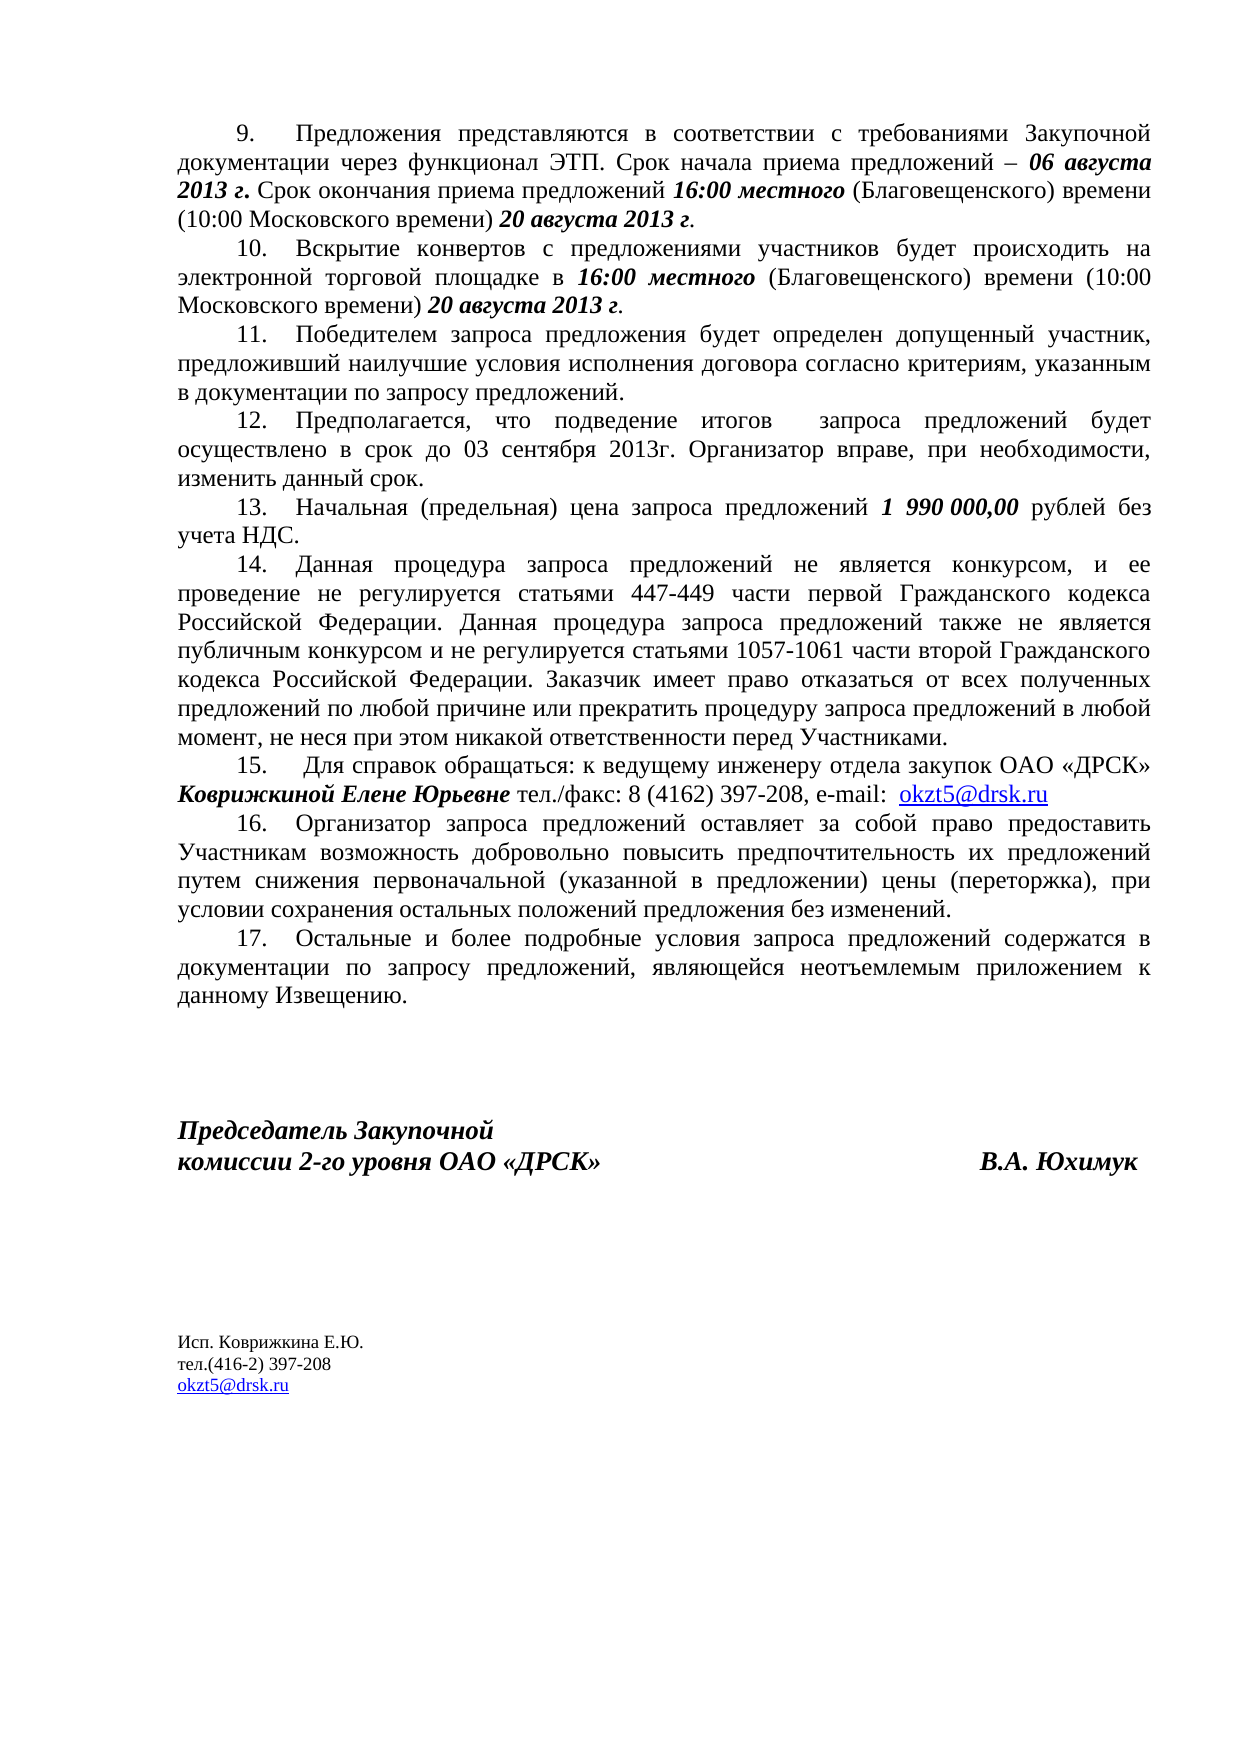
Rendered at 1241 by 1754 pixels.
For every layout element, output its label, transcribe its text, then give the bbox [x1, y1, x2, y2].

list Для справок обращаться: к ведущему инженеру отдела закупок ОАО «ДРСК» Коврижкиной Елене Юрьевне тел./факс: 8 (4162) 397-208, e-mail: okzt5@drsk.ru [177, 751, 1152, 808]
list Предложения представляются в соответствии с требованиями Закупочной документации через функционал ЭТП. Срок начала приема предложений – 06 августа 2013 г. Срок окончания приема предложений 16:00 местного (Благовещенского) времени (10:00 Московского времени) 20 августа 2013 г. [177, 118, 1152, 233]
list Победителем запроса предложения будет определен допущенный участник, предложивший наилучшие условия исполнения договора согласно критериям, указанным в документации по запросу предложений. [177, 319, 1152, 406]
list Данная процедура запроса предложений не является конкурсом, и ее проведение не регулируется статьями 447-449 части первой Гражданского кодекса Российской Федерации. Данная процедура запроса предложений также не является публичным конкурсом и не регулируется статьями 1057-1061 части второй Гражданского кодекса Российской Федерации. Заказчик имеет право отказаться от всех полученных предложений по любой причине или прекратить процедуру запроса предложений в любой момент, не неся при этом никакой ответственности перед Участниками. [177, 549, 1152, 751]
list комиссии 2-го уровня ОАО «ДРСК» В.А. Юхимук [177, 1146, 1152, 1177]
list Предполагается, что подведение итогов запроса предложений будет осуществлено в срок до 03 сентября 2013г. Организатор вправе, при необходимости, изменить данный срок. [177, 406, 1152, 492]
list Остальные и более подробные условия запроса предложений содержатся в документации по запросу предложений, являющейся неотъемлемым приложением к данному Извещению. [177, 923, 1152, 1009]
list Организатор запроса предложений оставляет за собой право предоставить Участникам возможность добровольно повысить предпочтительность их предложений путем снижения первоначальной (указанной в предложении) цены (переторжка), при условии сохранения остальных положений предложения без изменений. [177, 808, 1152, 923]
list Председатель Закупочной [177, 1114, 1152, 1146]
list Исп. Коврижкина Е.Ю. [177, 1331, 1152, 1352]
list тел.(416-2) 397-208 [177, 1352, 1152, 1374]
list okzt5@drsk.ru [177, 1374, 1152, 1396]
list Вскрытие конвертов с предложениями участников будет происходить на электронной торговой площадке в 16:00 местного (Благовещенского) времени (10:00 Московского времени) 20 августа 2013 г. [177, 233, 1152, 319]
list Начальная (предельная) цена запроса предложений 1 990 000,00 рублей без учета НДС. [177, 492, 1152, 549]
